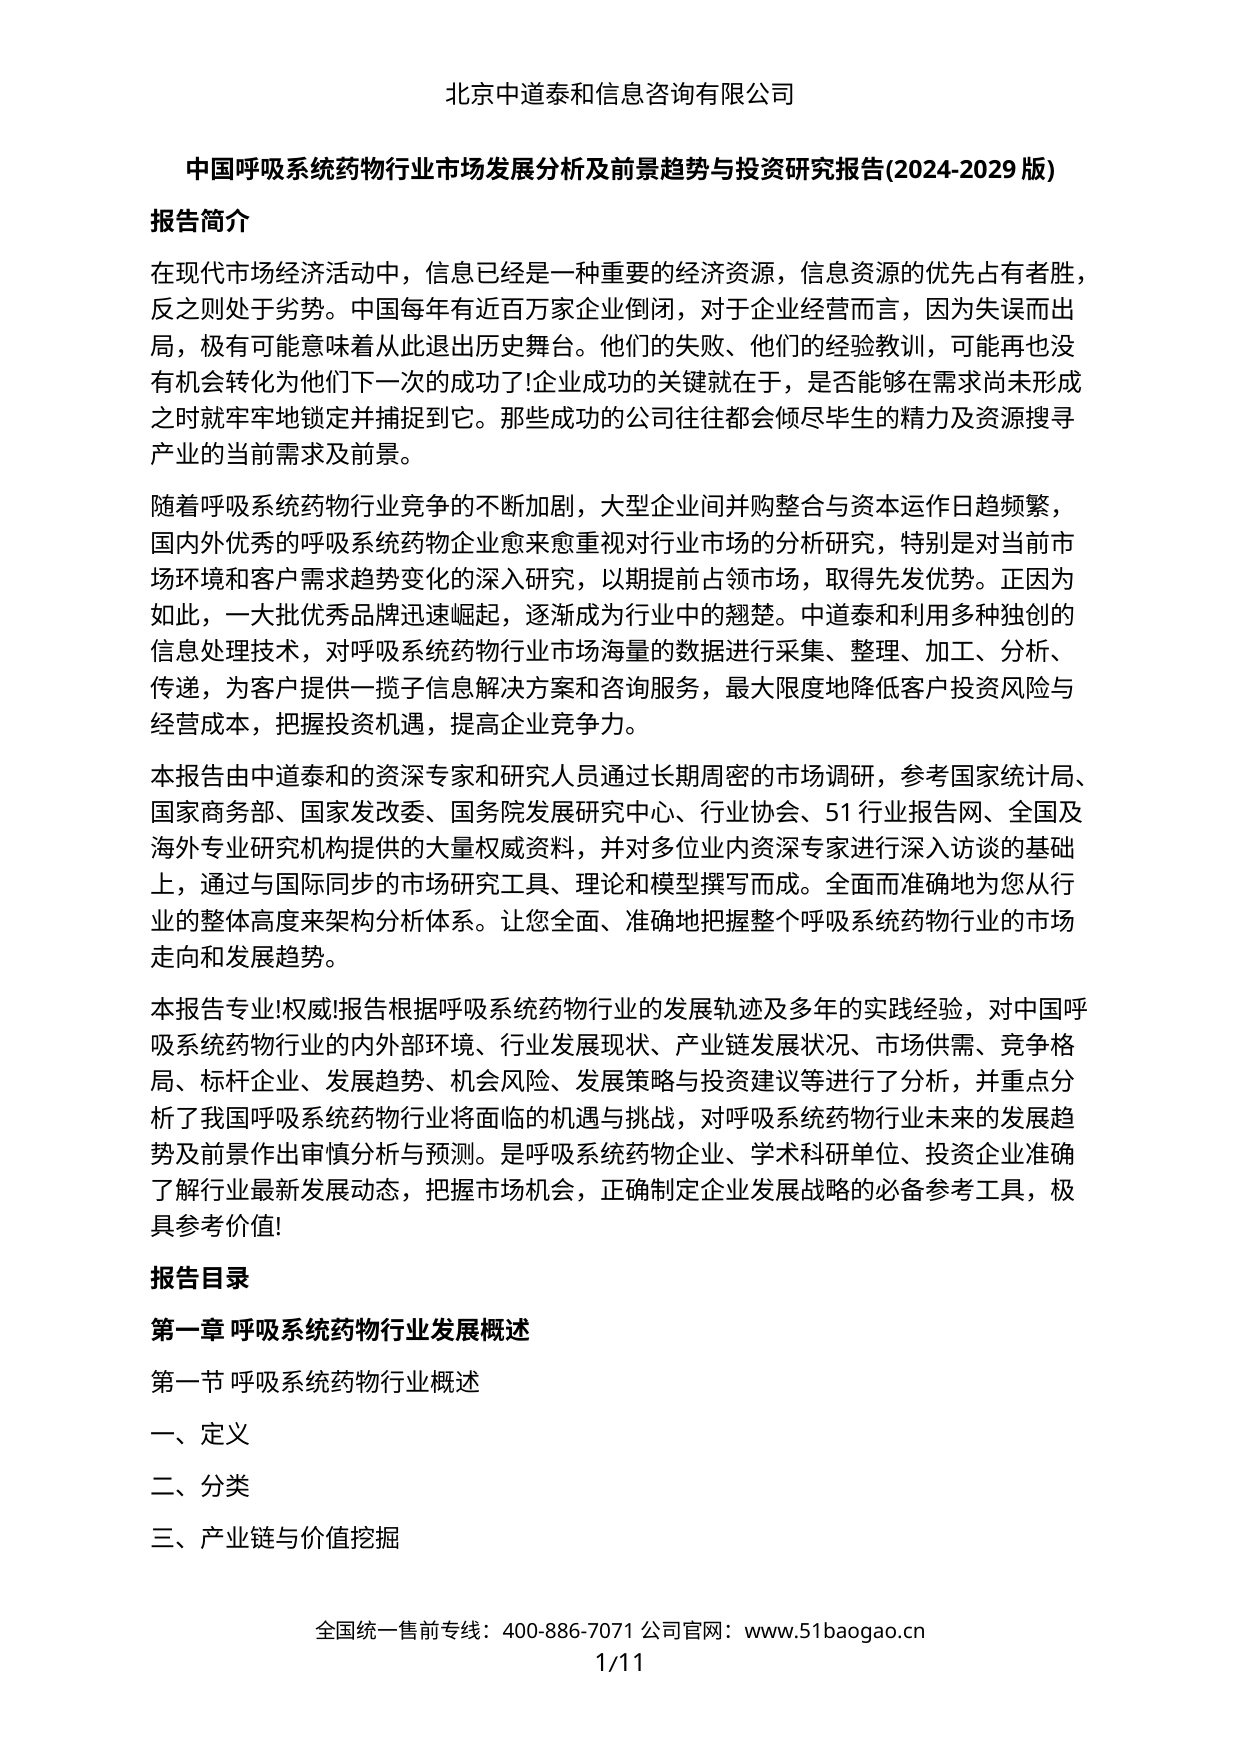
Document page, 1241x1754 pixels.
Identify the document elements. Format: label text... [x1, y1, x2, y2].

text 三、产业链与价值挖掘 [150, 1518, 1090, 1554]
text 在现代市场经济活动中，信息已经是一种重要的经济资源，信息资源的优先占有者胜，反之则处于劣势。中国每年有近百万家企业倒闭，对于企业经营而言，因为失误而出局，极有可能意味着从此退出历史舞台。他们的失败、他们的经验教训，可能再也没有机会转化为他们下一次的成功了!企业成功的关键就在于，是否能够在需求尚未形成之时就牢牢地锁定并捕捉到它。那些成功的公司往往都会倾尽毕生的精力及资源搜寻产业的当前需求及前景。 [150, 254, 1090, 471]
text 第一节 呼吸系统药物行业概述 [150, 1362, 1090, 1399]
text 报告简介 [150, 202, 1090, 238]
text 随着呼吸系统药物行业竞争的不断加剧，大型企业间并购整合与资本运作日趋频繁，国内外优秀的呼吸系统药物企业愈来愈重视对行业市场的分析研究，特别是对当前市场环境和客户需求趋势变化的深入研究，以期提前占领市场，取得先发优势。正因为如此，一大批优秀品牌迅速崛起，逐渐成为行业中的翘楚。中道泰和利用多种独创的信息处理技术，对呼吸系统药物行业市场海量的数据进行采集、整理、加工、分析、传递，为客户提供一揽子信息解决方案和咨询服务，最大限度地降低客户投资风险与经营成本，把握投资机遇，提高企业竞争力。 [150, 487, 1090, 741]
text 本报告由中道泰和的资深专家和研究人员通过长期周密的市场调研，参考国家统计局、国家商务部、国家发改委、国务院发展研究中心、行业协会、51行业报告网、全国及海外专业研究机构提供的大量权威资料，并对多位业内资深专家进行深入访谈的基础上，通过与国际同步的市场研究工具、理论和模型撰写而成。全面而准确地为您从行业的整体高度来架构分析体系。让您全面、准确地把握整个呼吸系统药物行业的市场走向和发展趋势。 [150, 756, 1090, 974]
text 二、分类 [150, 1466, 1090, 1502]
text 中国呼吸系统药物行业市场发展分析及前景趋势与投资研究报告(2024-2029版) [150, 150, 1090, 186]
text 第一章 呼吸系统药物行业发展概述 [150, 1311, 1090, 1347]
text 本报告专业!权威!报告根据呼吸系统药物行业的发展轨迹及多年的实践经验，对中国呼吸系统药物行业的内外部环境、行业发展现状、产业链发展状况、市场供需、竞争格局、标杆企业、发展趋势、机会风险、发展策略与投资建议等进行了分析，并重点分析了我国呼吸系统药物行业将面临的机遇与挑战，对呼吸系统药物行业未来的发展趋势及前景作出审慎分析与预测。是呼吸系统药物企业、学术科研单位、投资企业准确了解行业最新发展动态，把握市场机会，正确制定企业发展战略的必备参考工具，极具参考价值! [150, 989, 1090, 1243]
text 报告目录 [150, 1259, 1090, 1295]
text 一、定义 [150, 1414, 1090, 1451]
